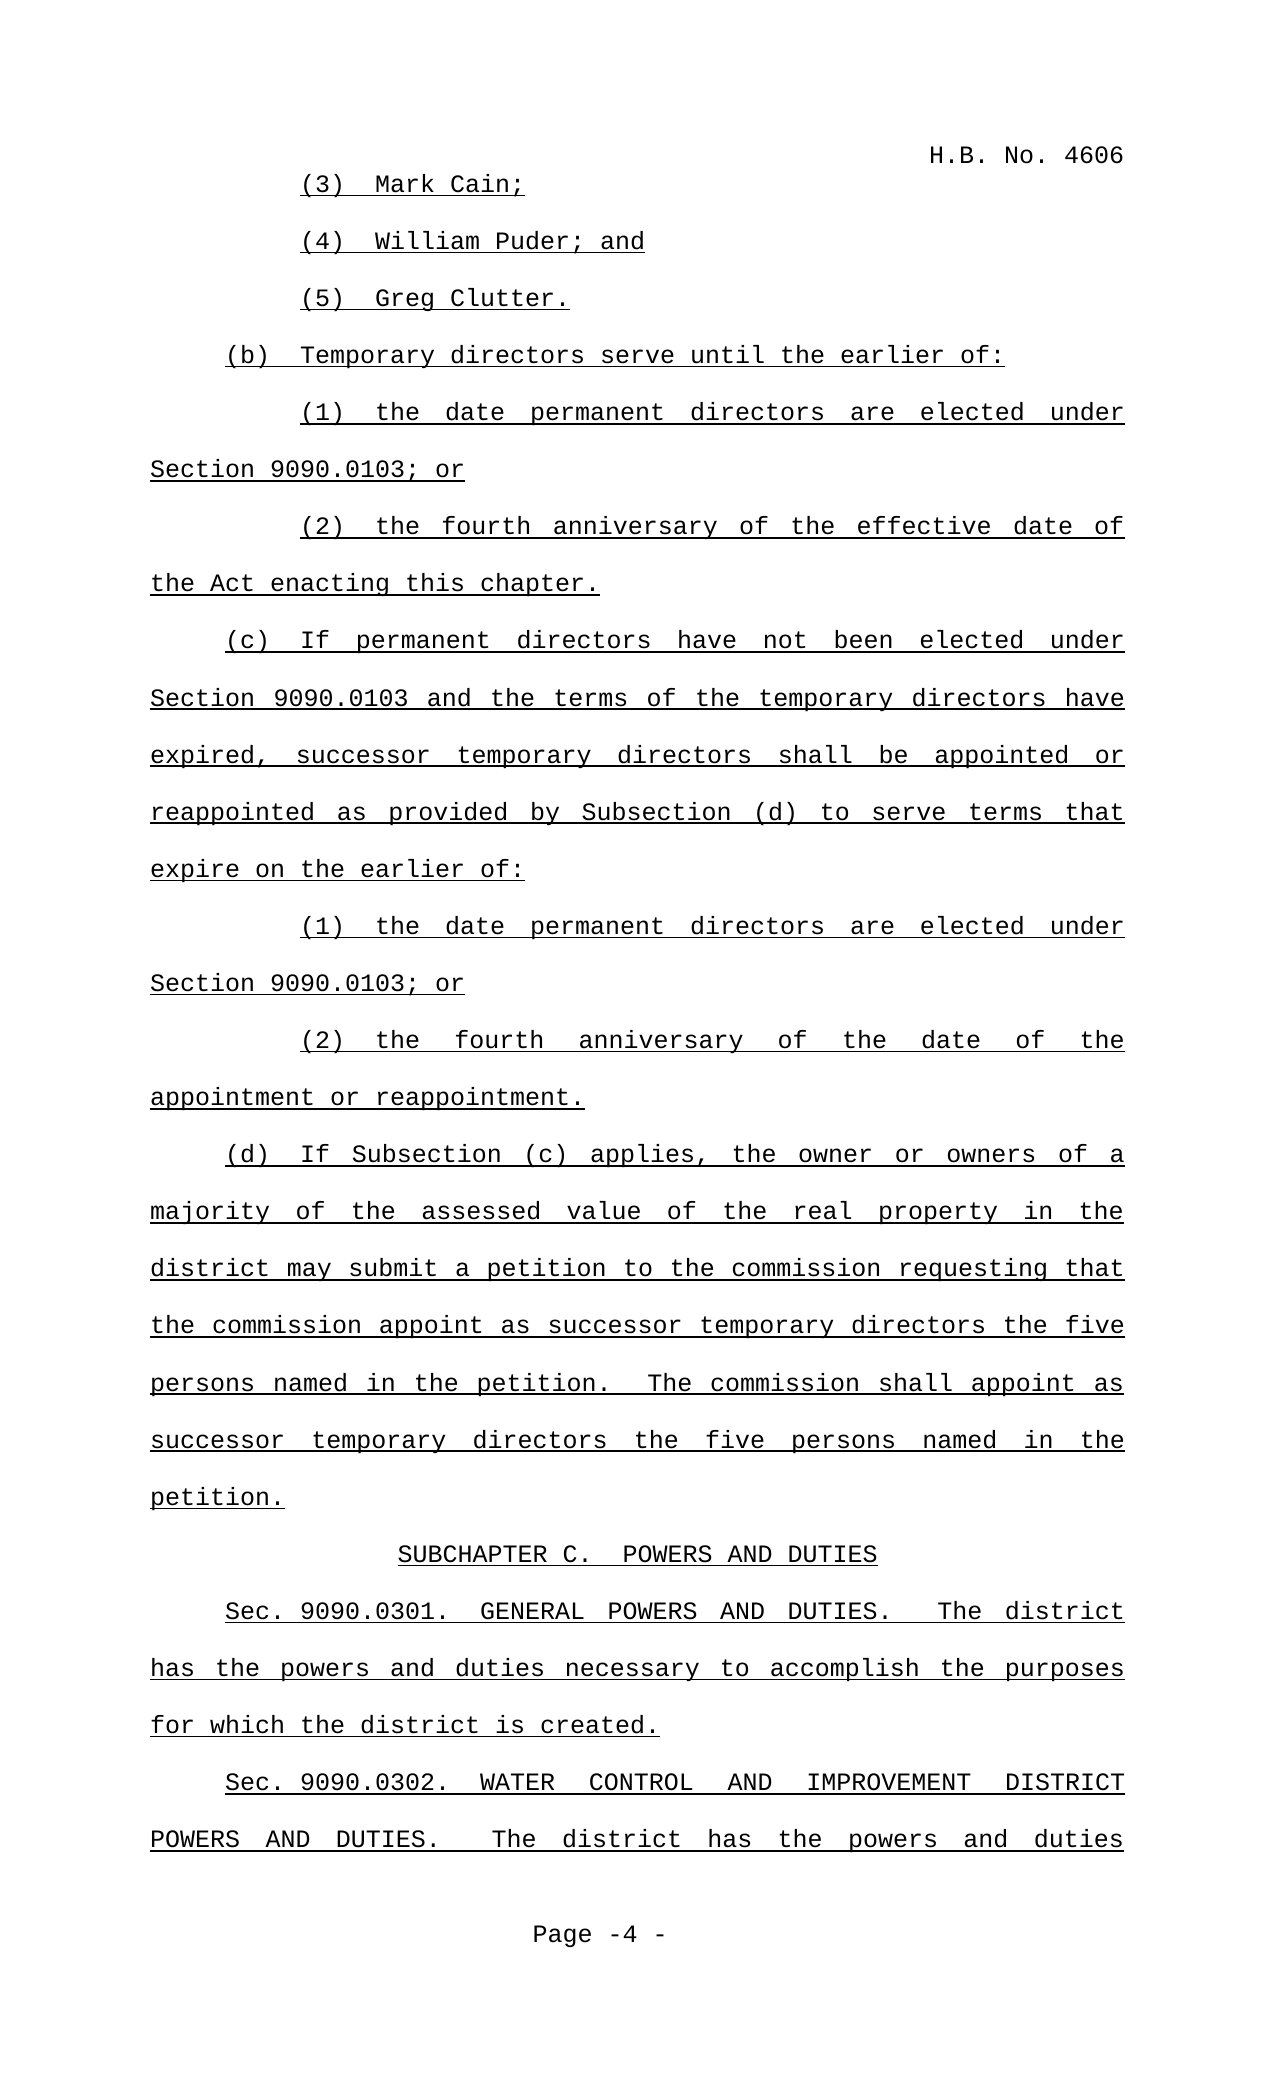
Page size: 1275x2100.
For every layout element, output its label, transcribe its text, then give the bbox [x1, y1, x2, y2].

text (d) If Subsection (c) applies, the owner or owners of a majority of the assessed value of the real property in the district may submit a petition to the commission requesting that the commission appoint as successor temporary directors the five persons named in the petition. The commission shall appoint as successor temporary directors the five persons named in the petition. [150, 1452, 1125, 1513]
text (1) the date permanent directors are elected under Section 9090.0103; or [150, 913, 1125, 999]
text (c) If permanent directors have not been elected under Section 9090.0103 and the terms of the temporary directors have expired, successor temporary directors shall be appointed or reappointed as provided by Subsection (d) to serve terms that expire on the earlier of: [150, 710, 1125, 765]
text (1) the date permanent directors are elected under Section 9090.0103; or [150, 399, 1125, 485]
text (4) William Puder; and [150, 228, 1125, 257]
text (d) If Subsection (c) applies, the owner or owners of a majority of the assessed value of the real property in the district may submit a petition to the commission requesting that the commission appoint as successor temporary directors the five persons named in the petition. The commission shall appoint as successor temporary directors the five persons named in the petition. [150, 1142, 1125, 1279]
text (b) Temporary directors serve until the earlier of: [150, 342, 1125, 371]
text SUBCHAPTER C. POWERS AND DUTIES [150, 1541, 1125, 1570]
text (c) If permanent directors have not been elected under Section 9090.0103 and the terms of the temporary directors have expired, successor temporary directors shall be appointed or reappointed as provided by Subsection (d) to serve terms that expire on the earlier of: [150, 824, 1125, 885]
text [150, 1769, 1125, 1855]
text (5) Greg Clutter. [150, 285, 1125, 314]
text (c) If permanent directors have not been elected under Section 9090.0103 and the terms of the temporary directors have expired, successor temporary directors shall be appointed or reappointed as provided by Subsection (d) to serve terms that expire on the earlier of: [150, 628, 1125, 708]
text (2) the fourth anniversary of the effective date of the Act enacting this chapter. [150, 514, 1125, 599]
text Sec. 9090.0301. GENERAL POWERS AND DUTIES. The district has the powers and duties necessary to accomplish the purposes for which the district is created. [150, 1598, 1125, 1679]
text (d) If Subsection (c) applies, the owner or owners of a majority of the assessed value of the real property in the district may submit a petition to the commission requesting that the commission appoint as successor temporary directors the five persons named in the petition. The commission shall appoint as successor temporary directors the five persons named in the petition. [150, 1338, 1125, 1450]
text (3) Mark Cain; [150, 171, 1125, 200]
text (d) If Subsection (c) applies, the owner or owners of a majority of the assessed value of the real property in the district may submit a petition to the commission requesting that the commission appoint as successor temporary directors the five persons named in the petition. The commission shall appoint as successor temporary directors the five persons named in the petition. [150, 1281, 1125, 1336]
text Sec. 9090.0301. GENERAL POWERS AND DUTIES. The district has the powers and duties necessary to accomplish the purposes for which the district is created. [150, 1680, 1125, 1741]
text (c) If permanent directors have not been elected under Section 9090.0103 and the terms of the temporary directors have expired, successor temporary directors shall be appointed or reappointed as provided by Subsection (d) to serve terms that expire on the earlier of: [150, 767, 1125, 822]
text (2) the fourth anniversary of the date of the appointment or reappointment. [150, 1027, 1125, 1113]
